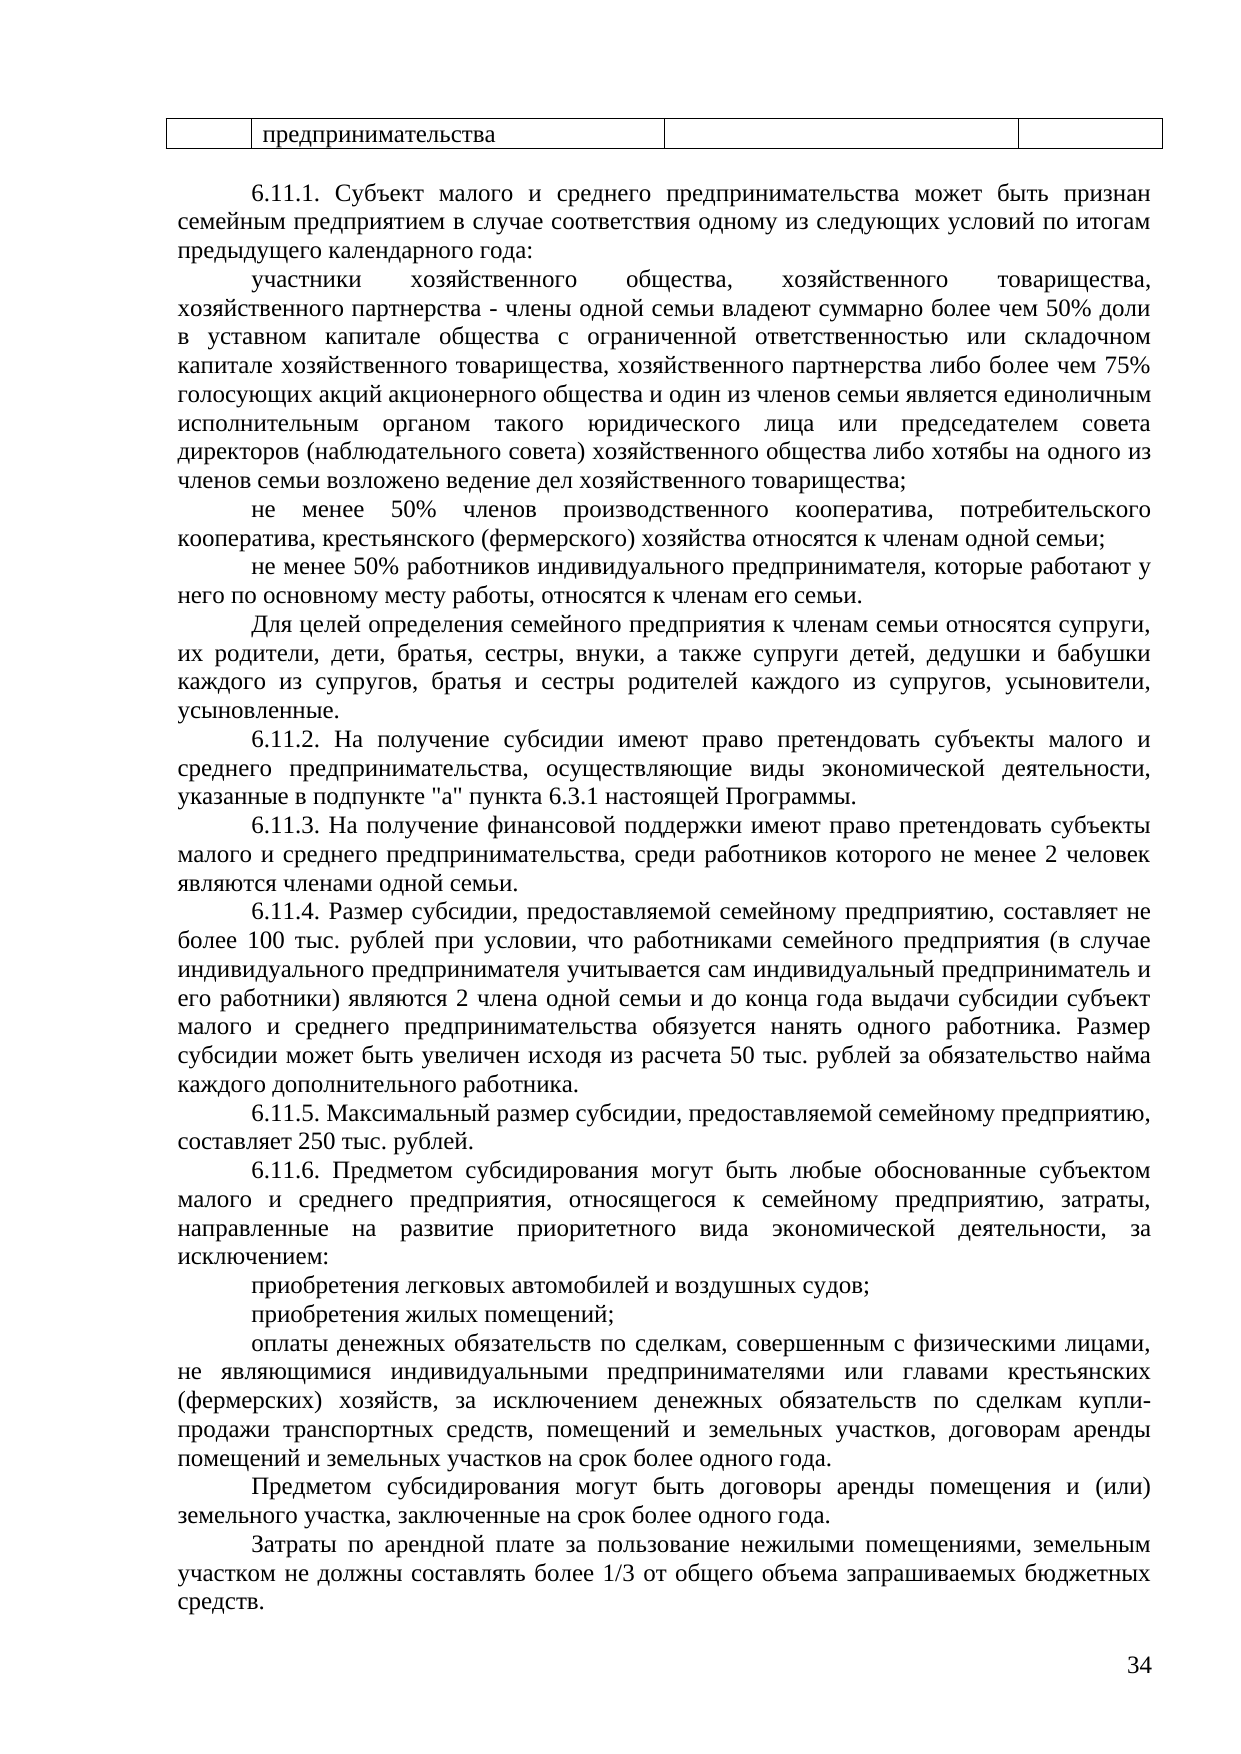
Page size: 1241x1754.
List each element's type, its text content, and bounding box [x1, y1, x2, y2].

text участники хозяйственного общества, хозяйственного товарищества, хозяйственного партнерства - члены одной семьи владеют суммарно более чем 50% доли в уставном капитале общества с ограниченной ответственностью или складочном капитале хозяйственного товарищества, хозяйственного партнерства либо более чем 75% голосующих акций акционерного общества и один из членов семьи является единоличным исполнительным органом такого юридического лица или председателем совета директоров (наблюдательного совета) хозяйственного общества либо хотябы на одного из членов семьи возложено ведение дел хозяйственного товарищества; [177, 264, 1152, 494]
text не менее 50% членов производственного кооператива, потребительского кооператива, крестьянского (фермерского) хозяйства относятся к членам одной семьи; [177, 494, 1152, 551]
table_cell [665, 119, 1018, 148]
text 6.11.3. На получение финансовой поддержки имеют право претендовать субъекты малого и среднего предпринимательства, среди работников которого не менее 2 человек являются членами одной семьи. [177, 810, 1152, 896]
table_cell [252, 119, 664, 148]
text 6.11.2. На получение субсидии имеют право претендовать субъекты малого и среднего предпринимательства, осуществляющие виды экономической деятельности, указанные в подпункте "а" пункта 6.3.1 настоящей Программы. [177, 724, 1152, 810]
text 6.11.1. Субъект малого и среднего предпринимательства может быть признан семейным предприятием в случае соответствия одному из следующих условий по итогам предыдущего календарного года: [177, 178, 1152, 264]
text 6.11.5. Максимальный размер субсидии, предоставляемой семейному предприятию, составляет 250 тыс. рублей. [177, 1098, 1152, 1155]
text не менее 50% работников индивидуального предпринимателя, которые работают у него по основному месту работы, относятся к членам его семьи. [177, 551, 1152, 609]
text Затраты по арендной плате за пользование нежилыми помещениями, земельным участком не должны составлять более 1/3 от общего объема запрашиваемых бюджетных средств. [177, 1529, 1152, 1615]
text 6.11.4. Размер субсидии, предоставляемой семейному предприятию, составляет не более 100 тыс. рублей при условии, что работниками семейного предприятия (в случае индивидуального предпринимателя учитывается сам индивидуальный предприниматель и его работники) являются 2 члена одной семьи и до конца года выдачи субсидии субъект малого и среднего предпринимательства обязуется нанять одного работника. Размер субсидии может быть увеличен исходя из расчета 50 тыс. рублей за обязательство найма каждого дополнительного работника. [177, 896, 1152, 1098]
table_cell 2. [167, 119, 251, 148]
text 6.11.6. Предметом субсидирования могут быть любые обоснованные субъектом малого и среднего предприятия, относящегося к семейному предприятию, затраты, направленные на развитие приоритетного вида экономической деятельности, за исключением: [177, 1155, 1152, 1270]
text приобретения легковых автомобилей и воздушных судов; [177, 1270, 1152, 1299]
text Для целей определения семейного предприятия к членам семьи относятся супруги, их родители, дети, братья, сестры, внуки, а также супруги детей, дедушки и бабушки каждого из супругов, братья и сестры родителей каждого из супругов, усыновители, усыновленные. [177, 609, 1152, 724]
text Предметом субсидирования могут быть договоры аренды помещения и (или) земельного участка, заключенные на срок более одного года. [177, 1471, 1152, 1529]
text приобретения жилых помещений; [177, 1299, 1152, 1328]
text оплаты денежных обязательств по сделкам, совершенным с физическими лицами, не являющимися индивидуальными предпринимателями или главами крестьянских (фермерских) хозяйств, за исключением денежных обязательств по сделкам купли-продажи транспортных средств, помещений и земельных участков, договорам аренды помещений и земельных участков на срок более одного года. [177, 1328, 1152, 1471]
table_cell 3 [1019, 119, 1162, 148]
